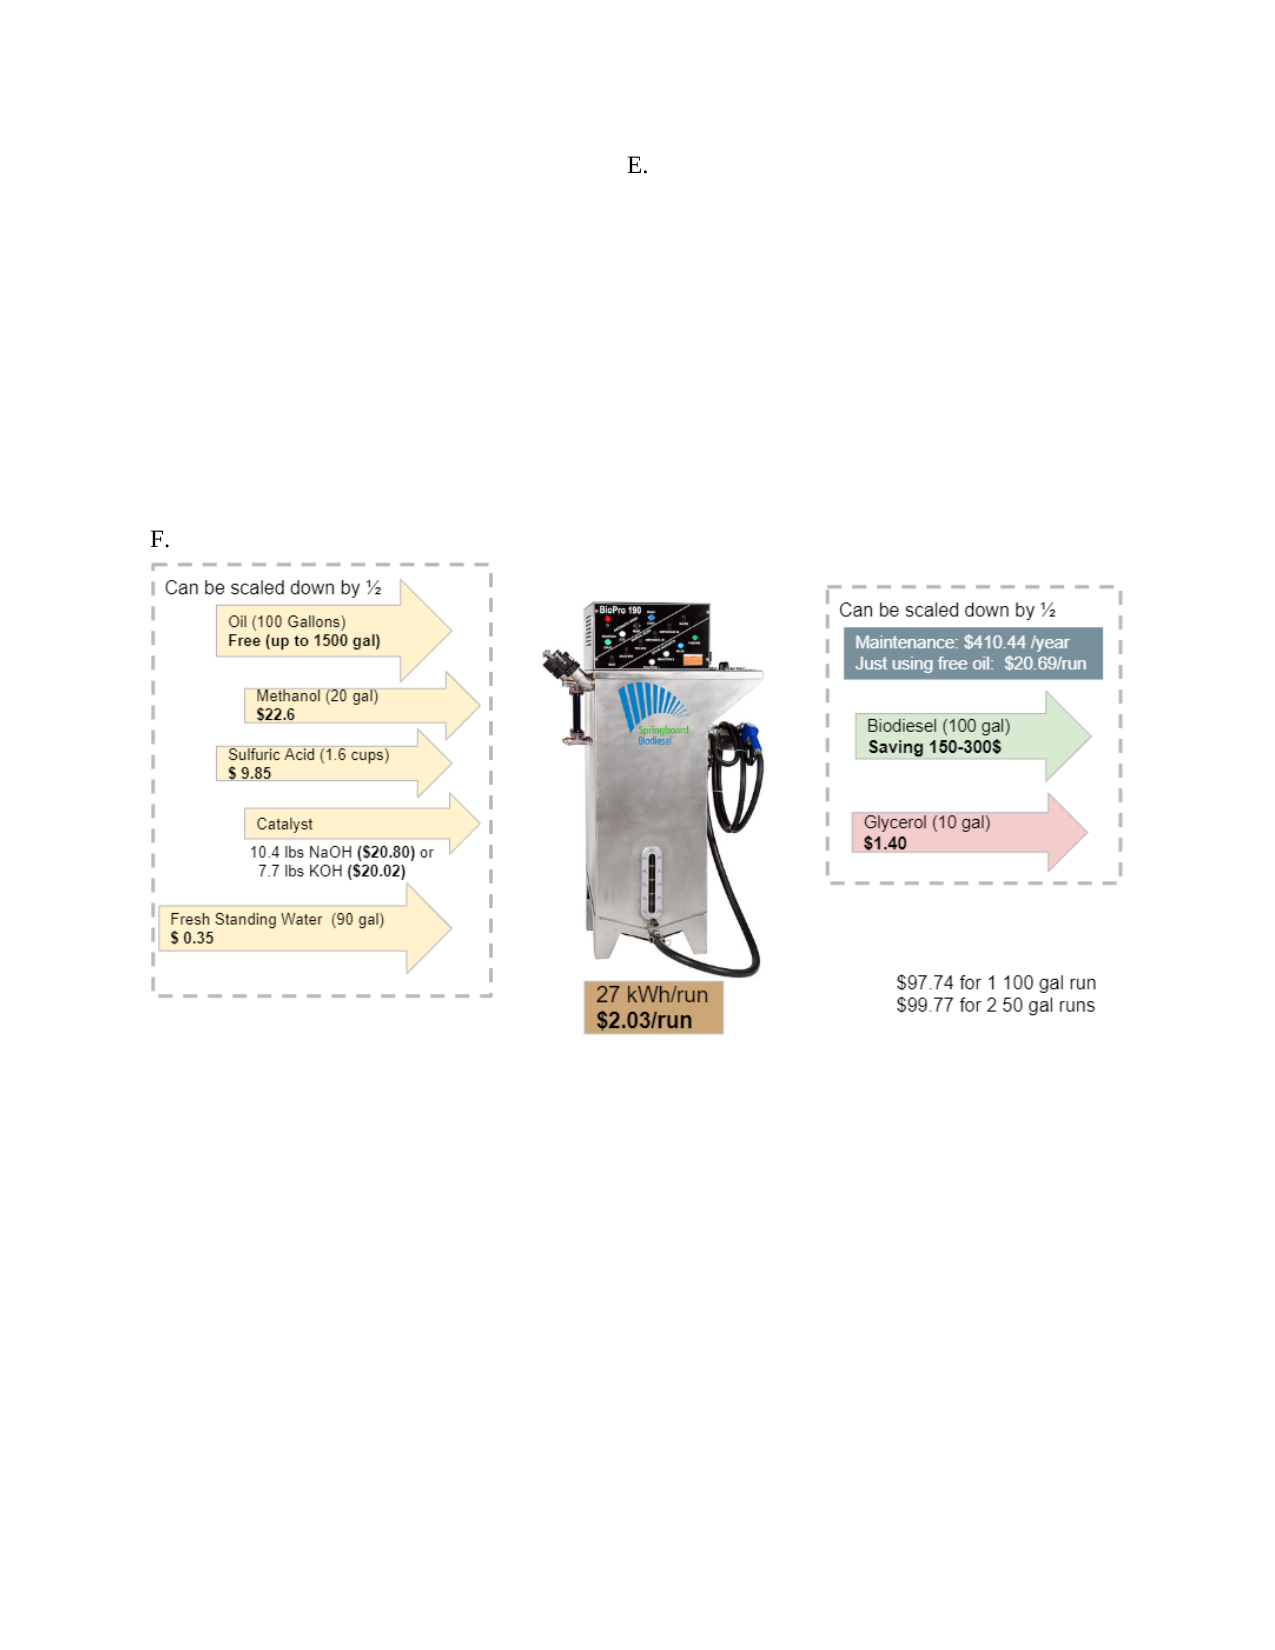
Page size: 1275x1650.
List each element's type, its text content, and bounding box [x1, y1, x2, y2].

text E. [150, 150, 1125, 179]
text F. [150, 524, 1125, 552]
picture [150, 552, 1249, 1040]
